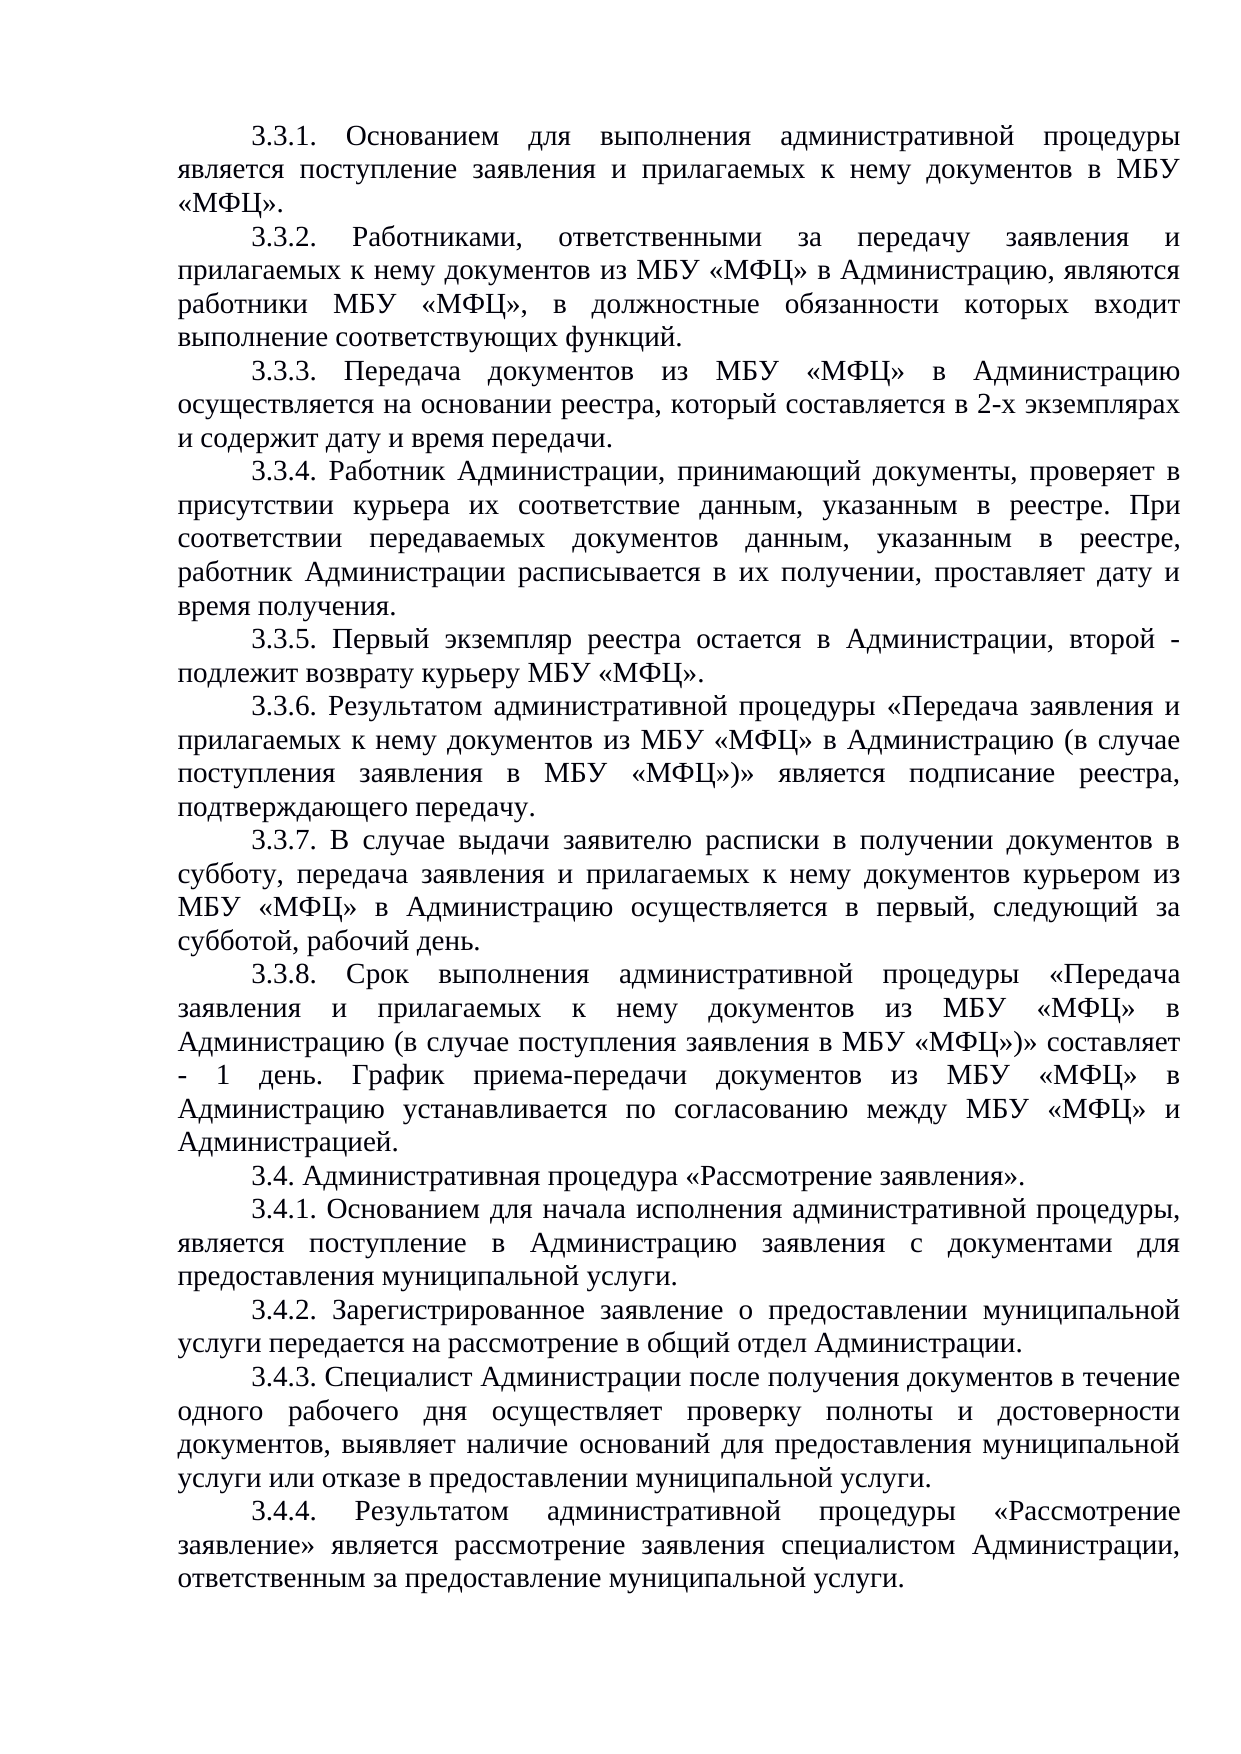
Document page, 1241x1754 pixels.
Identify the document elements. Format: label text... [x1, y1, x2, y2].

text 3.3.7. В случае выдачи заявителю расписки в получении документов в субботу, передача заявления и прилагаемых к нему документов курьером из МБУ «МФЦ» в Администрацию осуществляется в первый, следующий за субботой, рабочий день. [177, 822, 1181, 957]
text 3.4. Административная процедура «Рассмотрение заявления». [177, 1158, 1181, 1191]
text 3.3.3. Передача документов из МБУ «МФЦ» в Администрацию осуществляется на основании реестра, который составляется в 2-х экземплярах и содержит дату и время передачи. [177, 353, 1181, 453]
text 3.3.2. Работниками, ответственными за передачу заявления и прилагаемых к нему документов из МБУ «МФЦ» в Администрацию, являются работники МБУ «МФЦ», в должностные обязанности которых входит выполнение соответствующих функций. [177, 219, 1181, 353]
text 3.3.5. Первый экземпляр реестра остается в Администрации, второй - подлежит возврату курьеру МБУ «МФЦ». [177, 621, 1181, 688]
text 3.4.2. Зарегистрированное заявление о предоставлении муниципальной услуги передается на рассмотрение в общий отдел Администрации. [177, 1292, 1181, 1359]
text 3.4.3. Специалист Администрации после получения документов в течение одного рабочего дня осуществляет проверку полноты и достоверности документов, выявляет наличие оснований для предоставления муниципальной услуги или отказе в предоставлении муниципальной услуги. [177, 1359, 1181, 1493]
text 3.4.1. Основанием для начала исполнения административной процедуры, является поступление в Администрацию заявления с документами для предоставления муниципальной услуги. [177, 1191, 1181, 1292]
text 3.3.6. Результатом административной процедуры «Передача заявления и прилагаемых к нему документов из МБУ «МФЦ» в Администрацию (в случае поступления заявления в МБУ «МФЦ»)» является подписание реестра, подтверждающего передачу. [177, 688, 1181, 822]
text 3.3.1. Основанием для выполнения административной процедуры является поступление заявления и прилагаемых к нему документов в МБУ «МФЦ». [177, 118, 1181, 219]
text 3.3.8. Срок выполнения административной процедуры «Передача заявления и прилагаемых к нему документов из МБУ «МФЦ» в Администрацию (в случае поступления заявления в МБУ «МФЦ»)» составляет - 1 день. График приема-передачи документов из МБУ «МФЦ» в Администрацию устанавливается по согласованию между МБУ «МФЦ» и Администрацией. [177, 957, 1181, 1158]
text 3.3.4. Работник Администрации, принимающий документы, проверяет в присутствии курьера их соответствие данным, указанным в реестре. При соответствии передаваемых документов данным, указанным в реестре, работник Администрации расписывается в их получении, проставляет дату и время получения. [177, 453, 1181, 621]
text 3.4.4. Результатом административной процедуры «Рассмотрение заявление» является рассмотрение заявления специалистом Администрации, ответственным за предоставление муниципальной услуги. [177, 1493, 1181, 1594]
